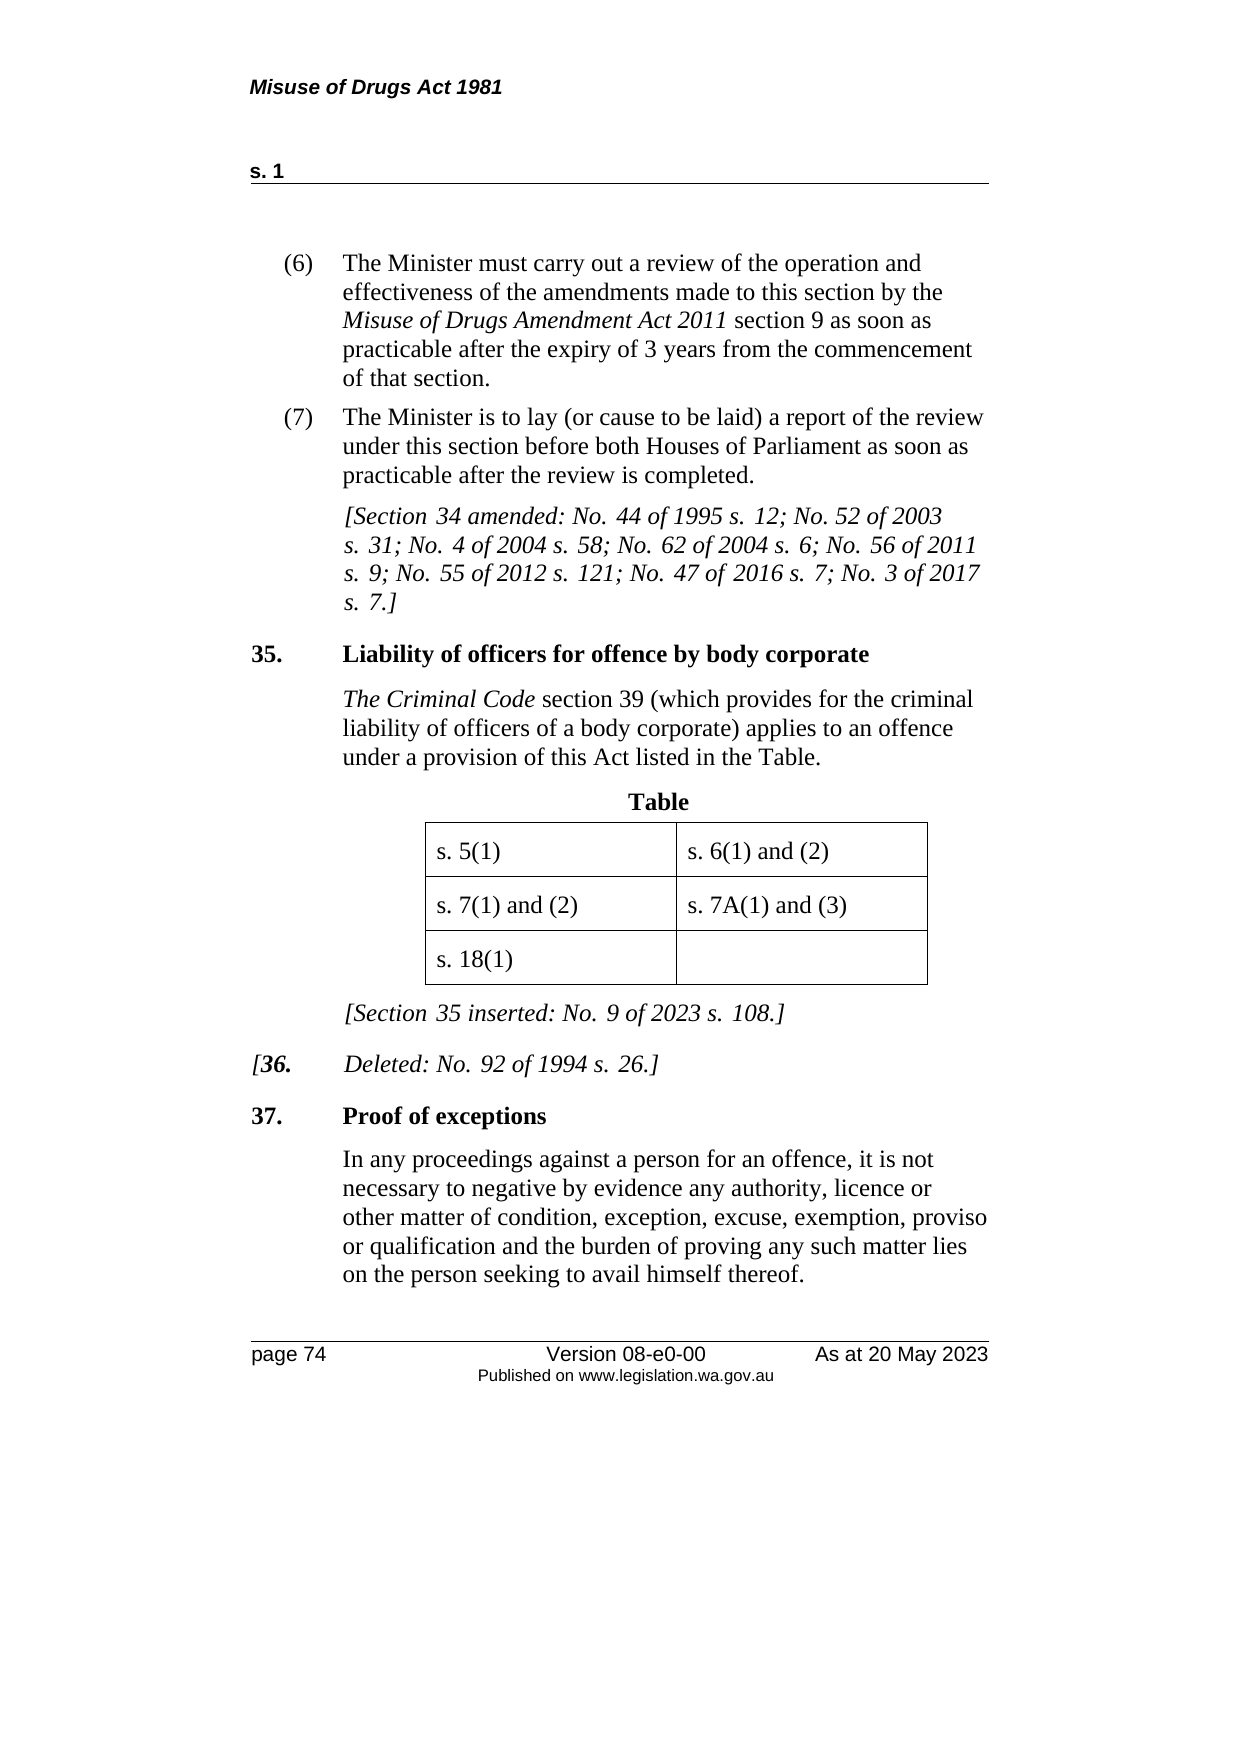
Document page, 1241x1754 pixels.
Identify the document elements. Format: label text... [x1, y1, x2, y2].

text [36. Deleted: No. 92 of 1994 s. 26.] [251, 1049, 989, 1078]
subtitle 37. Proof of exceptions [251, 1101, 989, 1130]
text The Criminal Code section 39 (which provides for the criminal liability of officers of a body corporate) applies to an offence under a provision of this Act listed in the Table. [251, 684, 989, 771]
table_cell s. 18(1) [426, 931, 676, 984]
table_cell s. 7(1) and (2) [426, 877, 676, 930]
table_header s. 5(1) [426, 823, 676, 876]
subtitle 35. Liability of officers for offence by body corporate [251, 639, 989, 668]
table_header s. 6(1) and (2) [677, 823, 927, 876]
text (6) The Minister must carry out a review of the operation and effectiveness of the amendments made to this section by the Misuse of Drugs Amendment Act 2011 section 9 as soon as practicable after the expiry of 3 years from the commencement of that section. [251, 248, 989, 392]
table_cell s. 7A(1) and (3) [677, 877, 927, 930]
text [Section 34 amended: No. 44 of 1995 s. 12; No. 52 of 2003 s. 31; No. 4 of 2004 s. 58; No. 62 of 2004 s. 6; No. 56 of 2011 s. 9; No. 55 of 2012 s. 121; No. 47 of 2016 s. 7; No. 3 of 2017 s. 7.] [251, 501, 989, 616]
subtitle Table [342, 787, 974, 816]
text In any proceedings against a person for an offence, it is not necessary to negative by evidence any authority, licence or other matter of condition, exception, excuse, exemption, proviso or qualification and the burden of proving any such matter lies on the person seeking to avail himself thereof. [251, 1144, 989, 1288]
table_cell [677, 931, 927, 984]
text [Section 35 inserted: No. 9 of 2023 s. 108.] [251, 998, 989, 1027]
text (7) The Minister is to lay (or cause to be laid) a report of the review under this section before both Houses of Parliament as soon as practicable after the review is completed. [251, 402, 989, 488]
